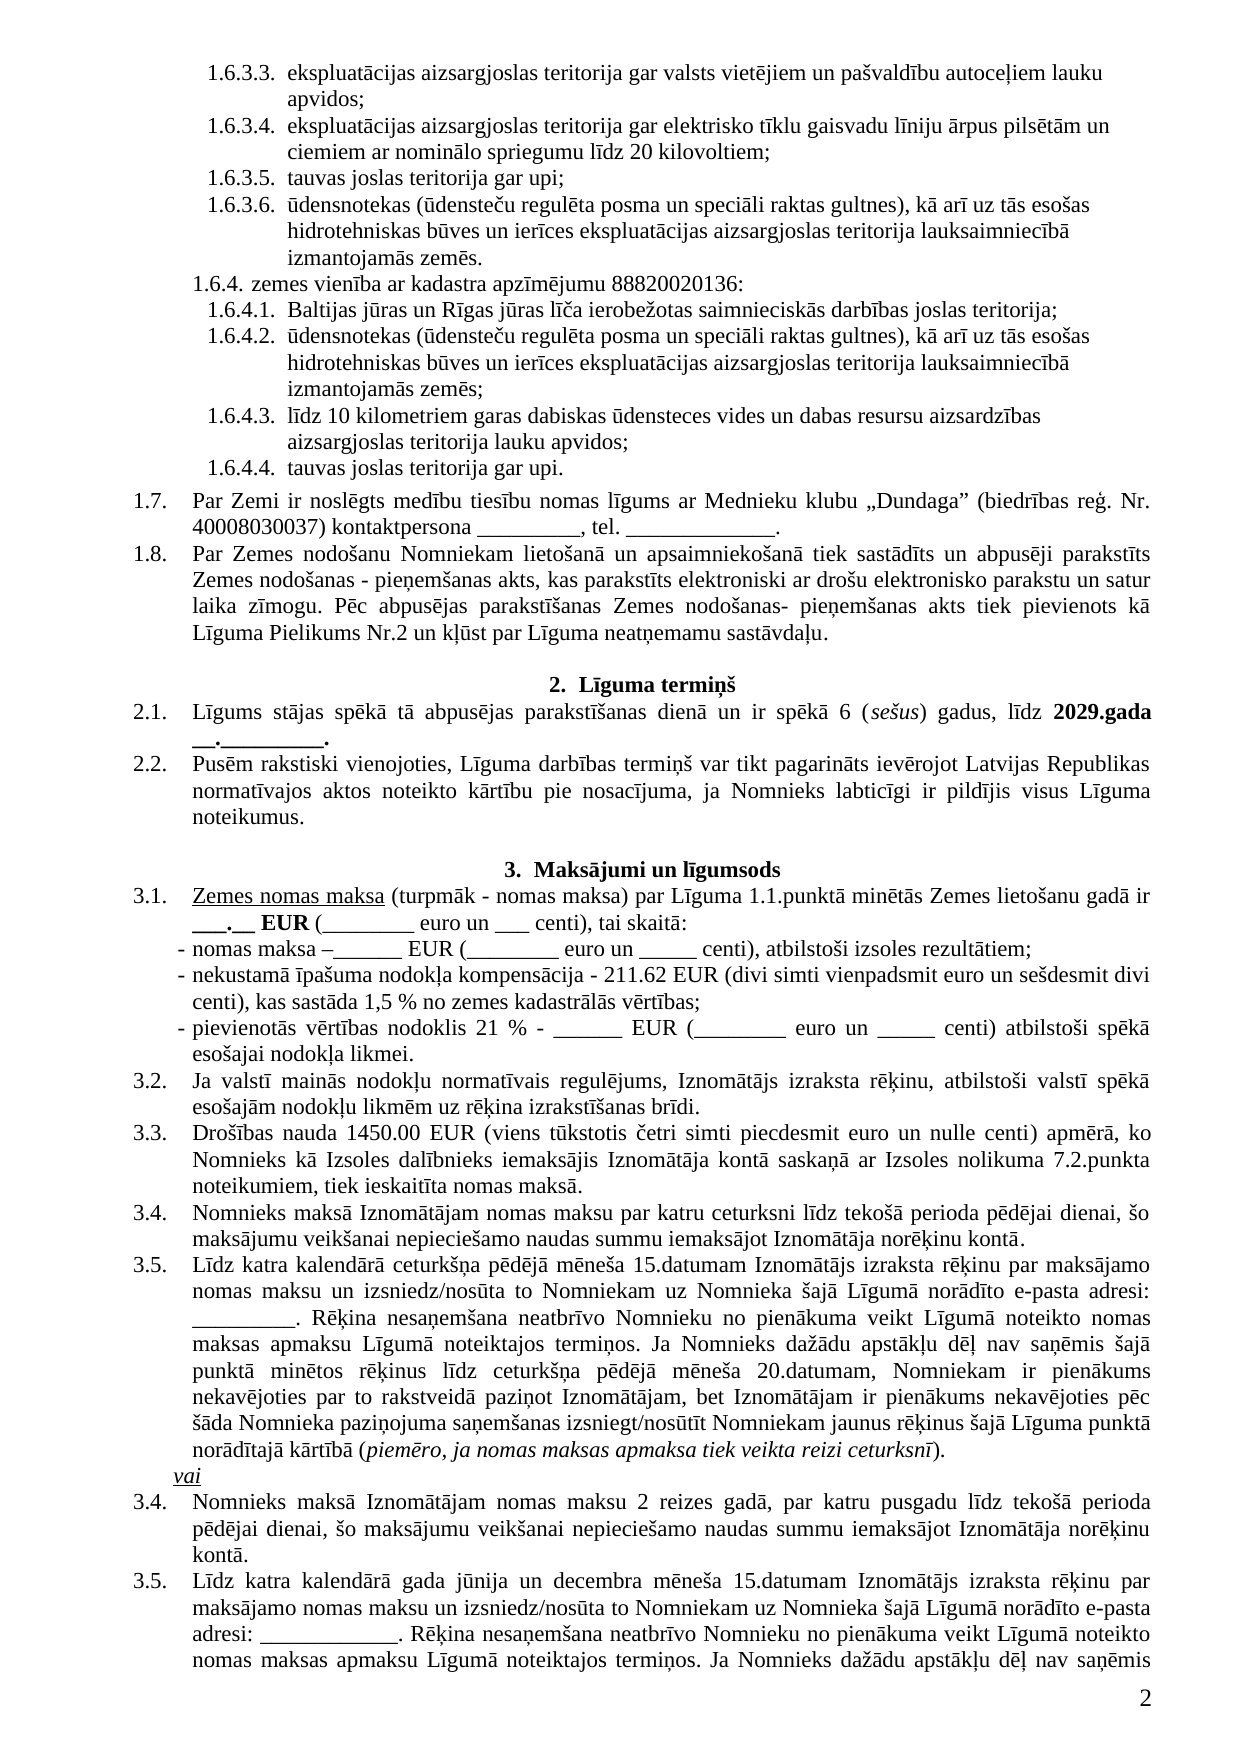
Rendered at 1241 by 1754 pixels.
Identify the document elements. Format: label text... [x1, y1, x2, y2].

list ekspluatācijas aizsargjoslas teritorija gar valsts vietējiem un pašvaldību autoceļiem lauku apvidos; [207, 59, 1152, 112]
list tauvas joslas teritorija gar upi. [207, 454, 1152, 481]
list tauvas joslas teritorija gar upi; [207, 164, 1152, 191]
list nekustamā īpašuma nodokļa kompensācija - 211.62 EUR (divi simti vienpadsmit euro un sešdesmit divi centi), kas sastāda 1,5 % no zemes kadastrālās vērtības; [177, 961, 1152, 1014]
list Maksājumi un līgumsods [133, 856, 1152, 882]
list Ja valstī mainās nodokļu normatīvais regulējums, Iznomātājs izraksta rēķinu, atbilstoši valstī spēkā esošajām nodokļu likmēm uz rēķina izrakstīšanas brīdi. [133, 1067, 1152, 1119]
list ūdensnotekas (ūdensteču regulēta posma un speciāli raktas gultnes), kā arī uz tās esošas hidrotehniskas būves un ierīces ekspluatācijas aizsargjoslas teritorija lauksaimniecībā izmantojamās zemēs; [207, 323, 1152, 402]
text vai [133, 1462, 1152, 1488]
list Līguma termiņš [133, 671, 1152, 698]
list Līgums stājas spēkā tā abpusējas parakstīšanas dienā un ir spēkā 6 (sešus) gadus, līdz 2029.gada __._________. [133, 698, 1152, 751]
list nomas maksa –______ EUR (________ euro un _____ centi), atbilstoši izsoles rezultātiem; [177, 935, 1152, 961]
list Nomnieks maksā Iznomātājam nomas maksu par katru ceturksni līdz tekošā perioda pēdējai dienai, šo maksājumu veikšanai nepieciešamo naudas summu iemaksājot Iznomātāja norēķinu kontā. [133, 1198, 1152, 1251]
list Par Zemi ir noslēgts medību tiesību nomas līgums ar Mednieku klubu „Dundaga” (biedrības reģ. Nr. 40008030037) kontaktpersona _________, tel. _____________. [133, 487, 1152, 540]
list Par Zemes nodošanu Nomniekam lietošanā un apsaimniekošanā tiek sastādīts un abpusēji parakstīts Zemes nodošanas - pieņemšanas akts, kas parakstīts elektroniski ar drošu elektronisko parakstu un satur laika zīmogu. Pēc abpusējas parakstīšanas Zemes nodošanas- pieņemšanas akts tiek pievienots kā Līguma Pielikums Nr.2 un kļūst par Līguma neatņemamu sastāvdaļu. [133, 540, 1152, 645]
list zemes vienība ar kadastra apzīmējumu 88820020136: [192, 270, 1152, 296]
text 3.4. Nomnieks maksā Iznomātājam nomas maksu 2 reizes gadā, par katru pusgadu līdz tekošā perioda pēdējai dienai, šo maksājumu veikšanai nepieciešamo naudas summu iemaksājot Iznomātāja norēķinu kontā. [133, 1488, 1152, 1567]
list pievienotās vērtības nodoklis 21 % - ______ EUR (________ euro un _____ centi) atbilstoši spēkā esošajai nodokļa likmei. [177, 1014, 1152, 1067]
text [133, 1567, 1152, 1673]
list Zemes nomas maksa (turpmāk - nomas maksa) par Līguma 1.1.punktā minētās Zemes lietošanu gadā ir ___.__ EUR (________ euro un ___ centi), tai skaitā: [133, 882, 1152, 935]
list Drošības nauda 1450.00 EUR (viens tūkstotis četri simti piecdesmit euro un nulle centi) apmērā, ko Nomnieks kā Izsoles dalībnieks iemaksājis Iznomātāja kontā saskaņā ar Izsoles nolikuma 7.2.punkta noteikumiem, tiek ieskaitīta nomas maksā. [133, 1119, 1152, 1198]
list līdz 10 kilometriem garas dabiskas ūdensteces vides un dabas resursu aizsardzības aizsargjoslas teritorija lauku apvidos; [207, 402, 1152, 454]
list ekspluatācijas aizsargjoslas teritorija gar elektrisko tīklu gaisvadu līniju ārpus pilsētām un ciemiem ar nominālo spriegumu līdz 20 kilovoltiem; [207, 112, 1152, 164]
list Līdz katra kalendārā ceturkšņa pēdējā mēneša 15.datumam Iznomātājs izraksta rēķinu par maksājamo nomas maksu un izsniedz/nosūta to Nomniekam uz Nomnieka šajā Līgumā norādīto e-pasta adresi: _________. Rēķina nesaņemšana neatbrīvo Nomnieku no pienākuma veikt Līgumā noteikto nomas maksas apmaksu Līgumā noteiktajos termiņos. Ja Nomnieks dažādu apstākļu dēļ nav saņēmis šajā punktā minētos rēķinus līdz ceturkšņa pēdējā mēneša 20.datumam, Nomniekam ir pienākums nekavējoties par to rakstveidā paziņot Iznomātājam, bet Iznomātājam ir pienākums nekavējoties pēc šāda Nomnieka paziņojuma saņemšanas izsniegt/nosūtīt Nomniekam jaunus rēķinus šajā Līguma punktā norādītajā kārtībā (piemēro, ja nomas maksas apmaksa tiek veikta reizi ceturksnī). [133, 1251, 1152, 1462]
list ūdensnotekas (ūdensteču regulēta posma un speciāli raktas gultnes), kā arī uz tās esošas hidrotehniskas būves un ierīces ekspluatācijas aizsargjoslas teritorija lauksaimniecībā izmantojamās zemēs. [207, 191, 1152, 270]
list Pusēm rakstiski vienojoties, Līguma darbības termiņš var tikt pagarināts ievērojot Latvijas Republikas normatīvajos aktos noteikto kārtību pie nosacījuma, ja Nomnieks labticīgi ir pildījis visus Līguma noteikumus. [133, 751, 1152, 829]
list Baltijas jūras un Rīgas jūras līča ierobežotas saimnieciskās darbības joslas teritorija; [207, 296, 1152, 323]
